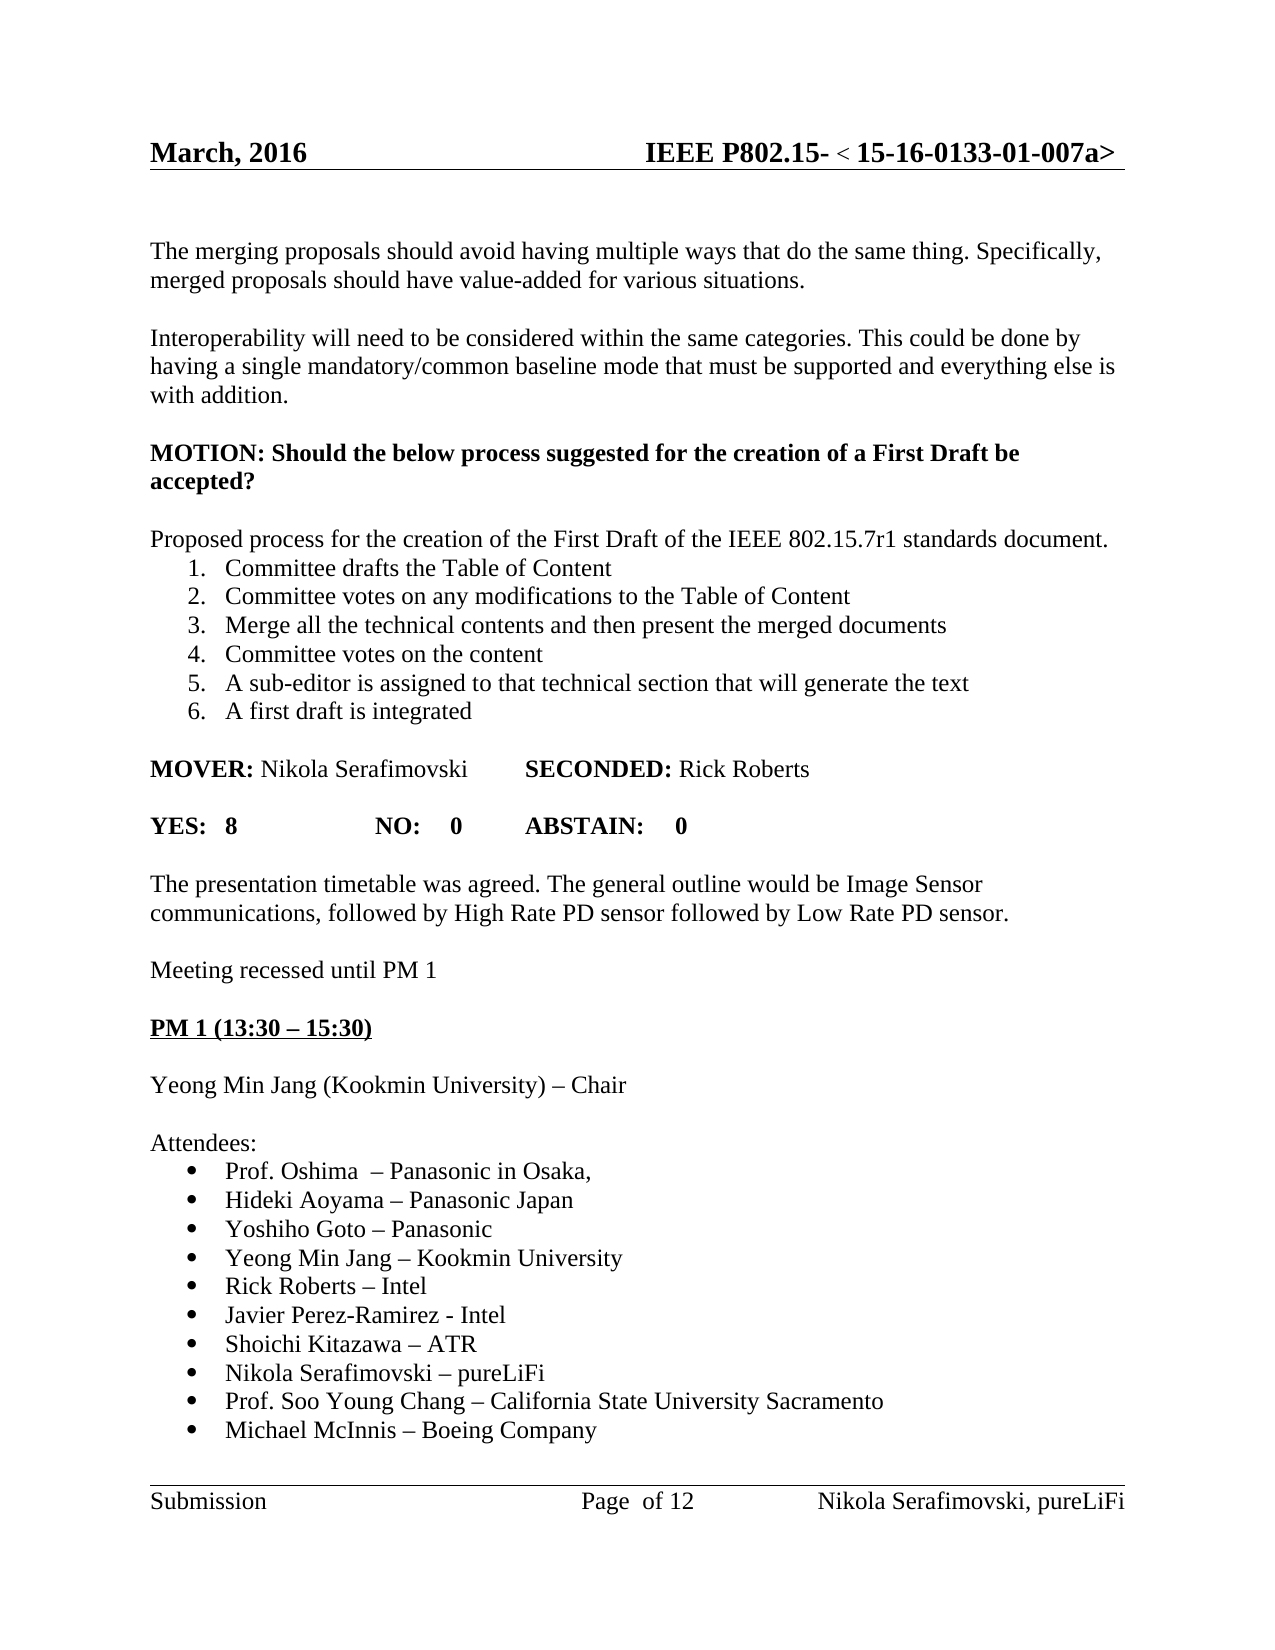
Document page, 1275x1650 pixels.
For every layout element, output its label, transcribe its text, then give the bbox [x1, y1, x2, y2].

list Prof. Soo Young Chang – California State University Sacramento [187, 1386, 1125, 1415]
text Yeong Min Jang (Kookmin University) – Chair [150, 1070, 1125, 1099]
text Proposed process for the creation of the First Draft of the IEEE 802.15.7r1 standards document. [150, 524, 1125, 553]
list Yoshiho Goto – Panasonic [187, 1214, 1125, 1243]
list A first draft is integrated [187, 696, 1125, 725]
list Rick Roberts – Intel [187, 1271, 1125, 1300]
list Nikola Serafimovski – pureLiFi [187, 1358, 1125, 1386]
text Interoperability will need to be considered within the same categories. This could be done by having a single mandatory/common baseline mode that must be supported and everything else is with addition. [150, 323, 1125, 409]
list Javier Perez-Ramirez - Intel [187, 1300, 1125, 1329]
list Yeong Min Jang – Kookmin University [187, 1243, 1125, 1271]
text The merging proposals should avoid having multiple ways that do the same thing. Specifically, merged proposals should have value-added for various situations. [150, 236, 1125, 294]
text PM 1 (13:30 – 15:30) [150, 1013, 1125, 1041]
text Meeting recessed until PM 1 [150, 955, 1125, 984]
text MOVER: Nikola Serafimovski SECONDED: Rick Roberts [150, 754, 1125, 783]
list Shoichi Kitazawa – ATR [187, 1329, 1125, 1358]
list Michael McInnis – Boeing Company [187, 1415, 1125, 1444]
text YES: 8 NO: 0 ABSTAIN: 0 [150, 811, 1125, 840]
list Committee drafts the Table of Content [187, 553, 1125, 581]
list Prof. Oshima – Panasonic in Osaka, [187, 1156, 1125, 1185]
list Merge all the technical contents and then present the merged documents [187, 610, 1125, 639]
text Attendees: [150, 1128, 1125, 1156]
list A sub-editor is assigned to that technical section that will generate the text [187, 668, 1125, 696]
list Committee votes on the content [187, 639, 1125, 668]
list Hideki Aoyama – Panasonic Japan [187, 1185, 1125, 1214]
text MOTION: Should the below process suggested for the creation of a First Draft be accepted? [150, 438, 1125, 495]
list Committee votes on any modifications to the Table of Content [187, 581, 1125, 610]
text The presentation timetable was agreed. The general outline would be Image Sensor communications, followed by High Rate PD sensor followed by Low Rate PD sensor. [150, 869, 1125, 926]
